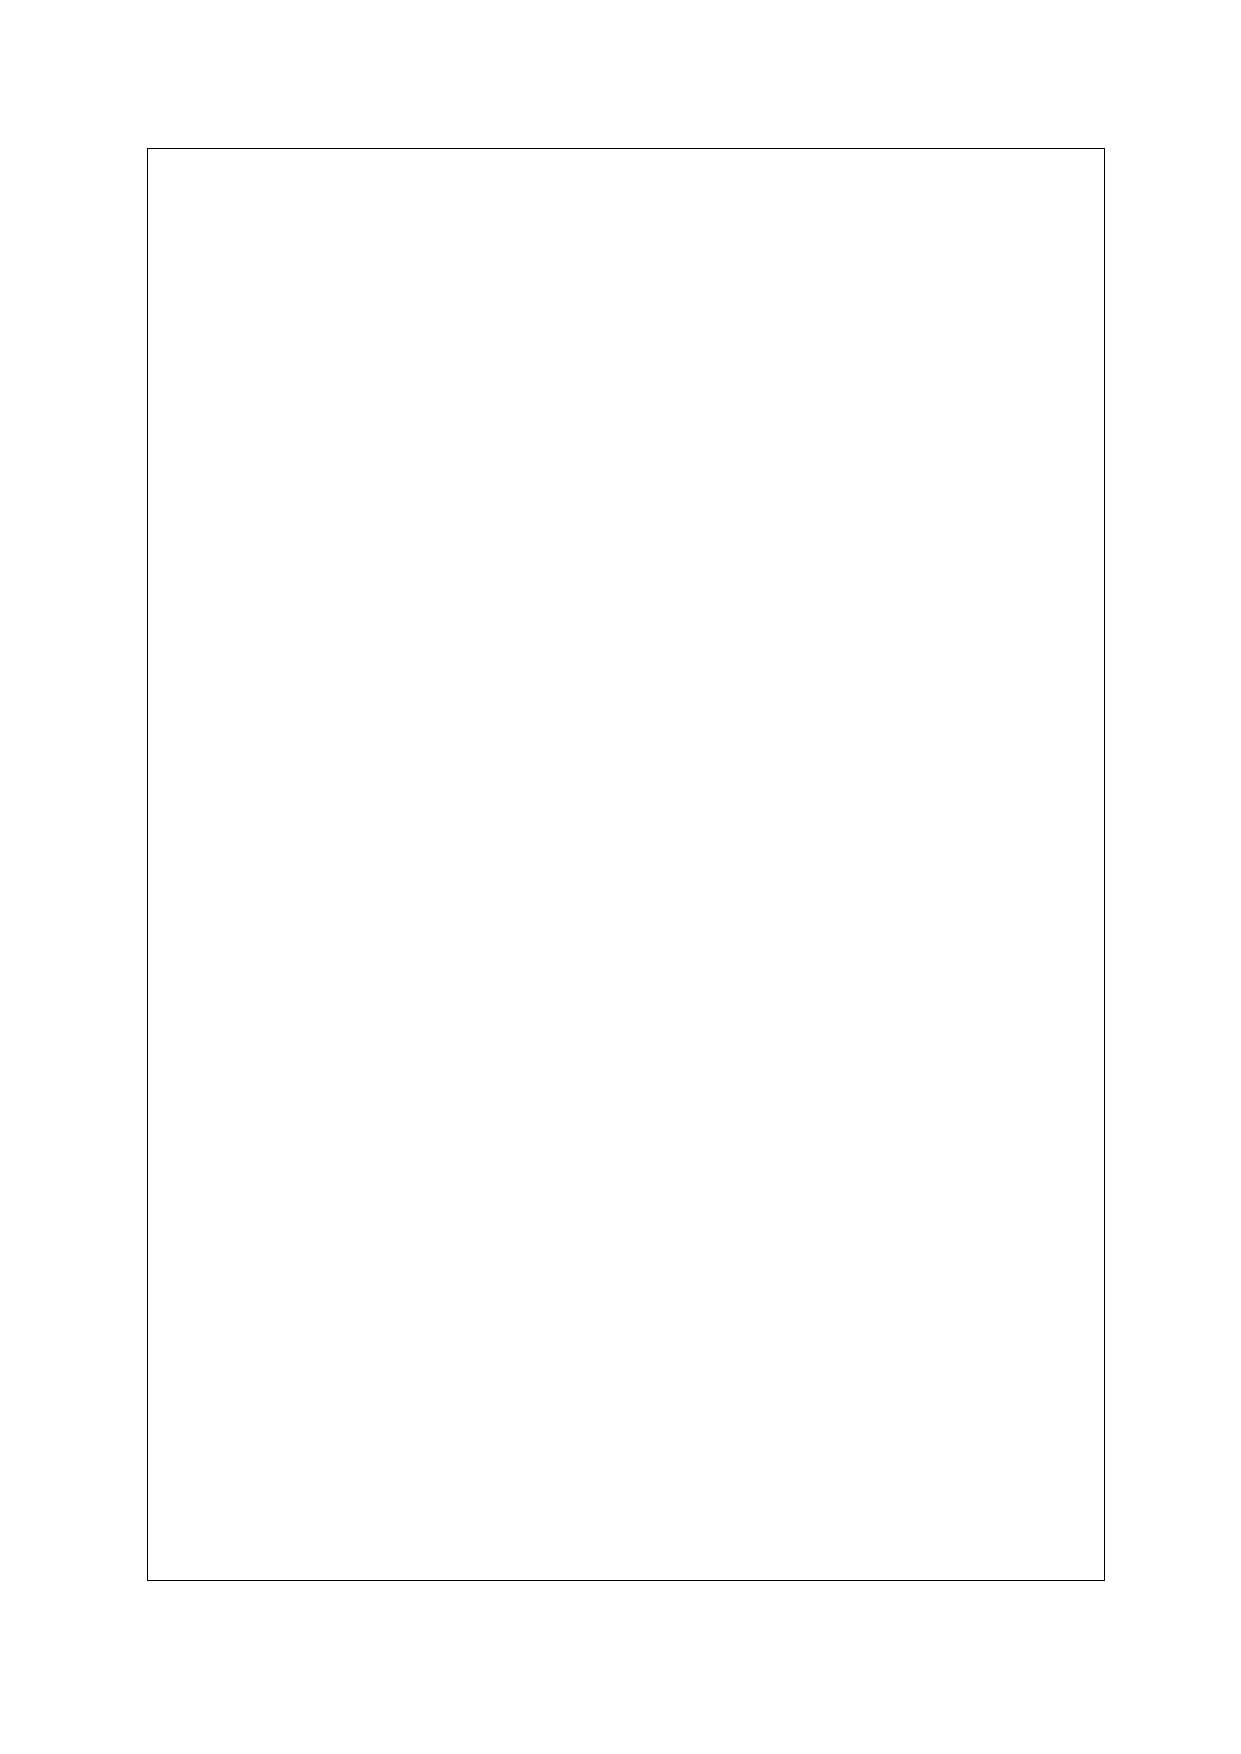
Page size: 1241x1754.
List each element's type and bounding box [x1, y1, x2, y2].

table_cell [148, 149, 1104, 1580]
